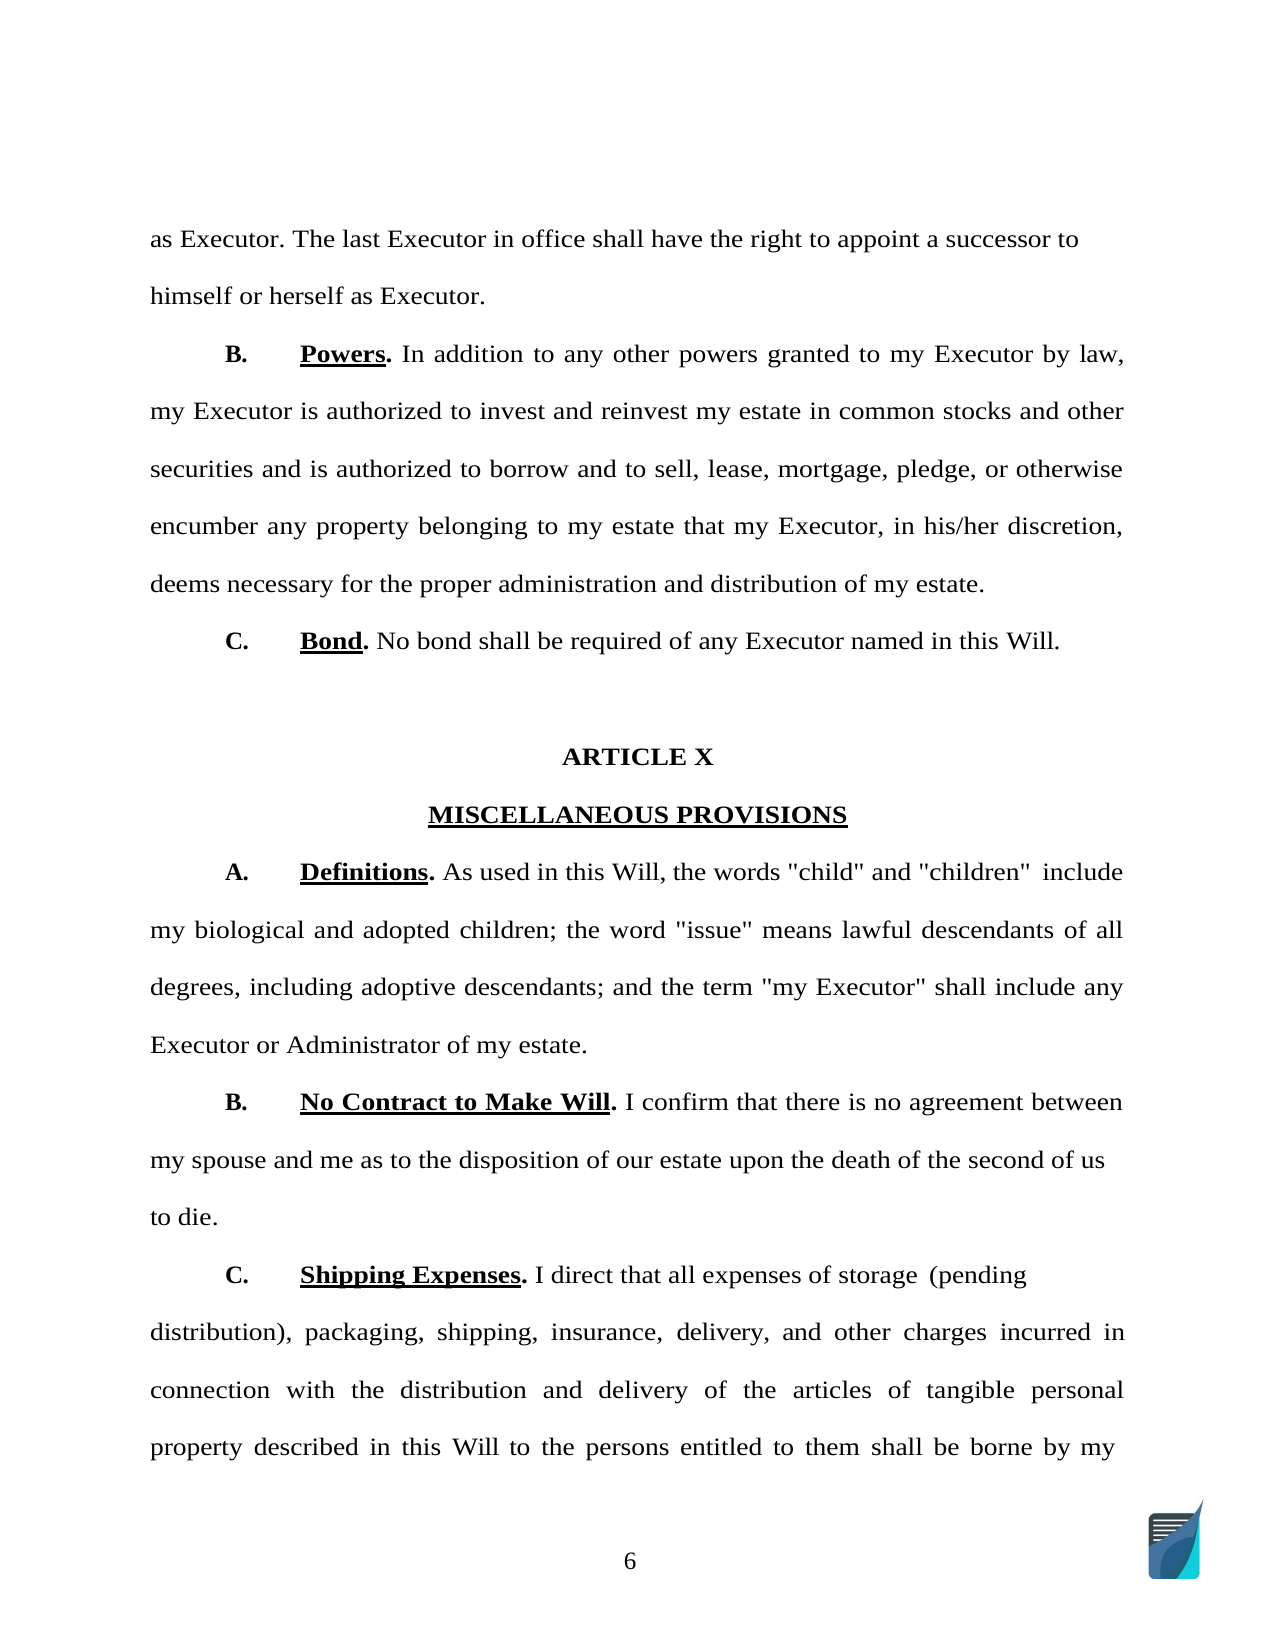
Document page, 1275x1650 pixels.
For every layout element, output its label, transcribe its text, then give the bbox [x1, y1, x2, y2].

text my biological and adopted children; the word "issue" means lawful descendants of all degrees, including adoptive descendants; and the term "my Executor" shall include any Executor or Administrator of my estate. [150, 915, 1125, 1058]
list Shipping Expenses. I direct that all expenses of storage (pending [225, 1260, 1144, 1288]
list Definitions. As used in this Will, the words "child" and "children" include [225, 857, 1144, 886]
list Bond. No bond shall be required of any Executor named in this Will. [225, 626, 1144, 655]
picture [1146, 1499, 1206, 1579]
subtitle ARTICLE X MISCELLANEOUS PROVISIONS [428, 742, 907, 829]
list Powers. In addition to any other powers granted to my Executor by law, [225, 339, 1144, 368]
text distribution), packaging, shipping, insurance, delivery, and other charges incurred in connection with the distribution and delivery of the articles of tangible personal property described in this Will to the persons entitled to them shall be borne by my [150, 1317, 1125, 1461]
text my spouse and me as to the disposition of our estate upon the death of the second of us to die. [150, 1145, 1125, 1231]
list No Contract to Make Will. I confirm that there is no agreement between [225, 1087, 1144, 1116]
text my Executor is authorized to invest and reinvest my estate in common stocks and other securities and is authorized to borrow and to sell, lease, mortgage, pledge, or otherwise encumber any property belonging to my estate that my Executor, in his/her discretion, deems necessary for the proper administration and distribution of my estate. [150, 396, 1125, 598]
text as Executor. The last Executor in office shall have the right to appoint a successor to himself or herself as Executor. [150, 224, 1120, 310]
